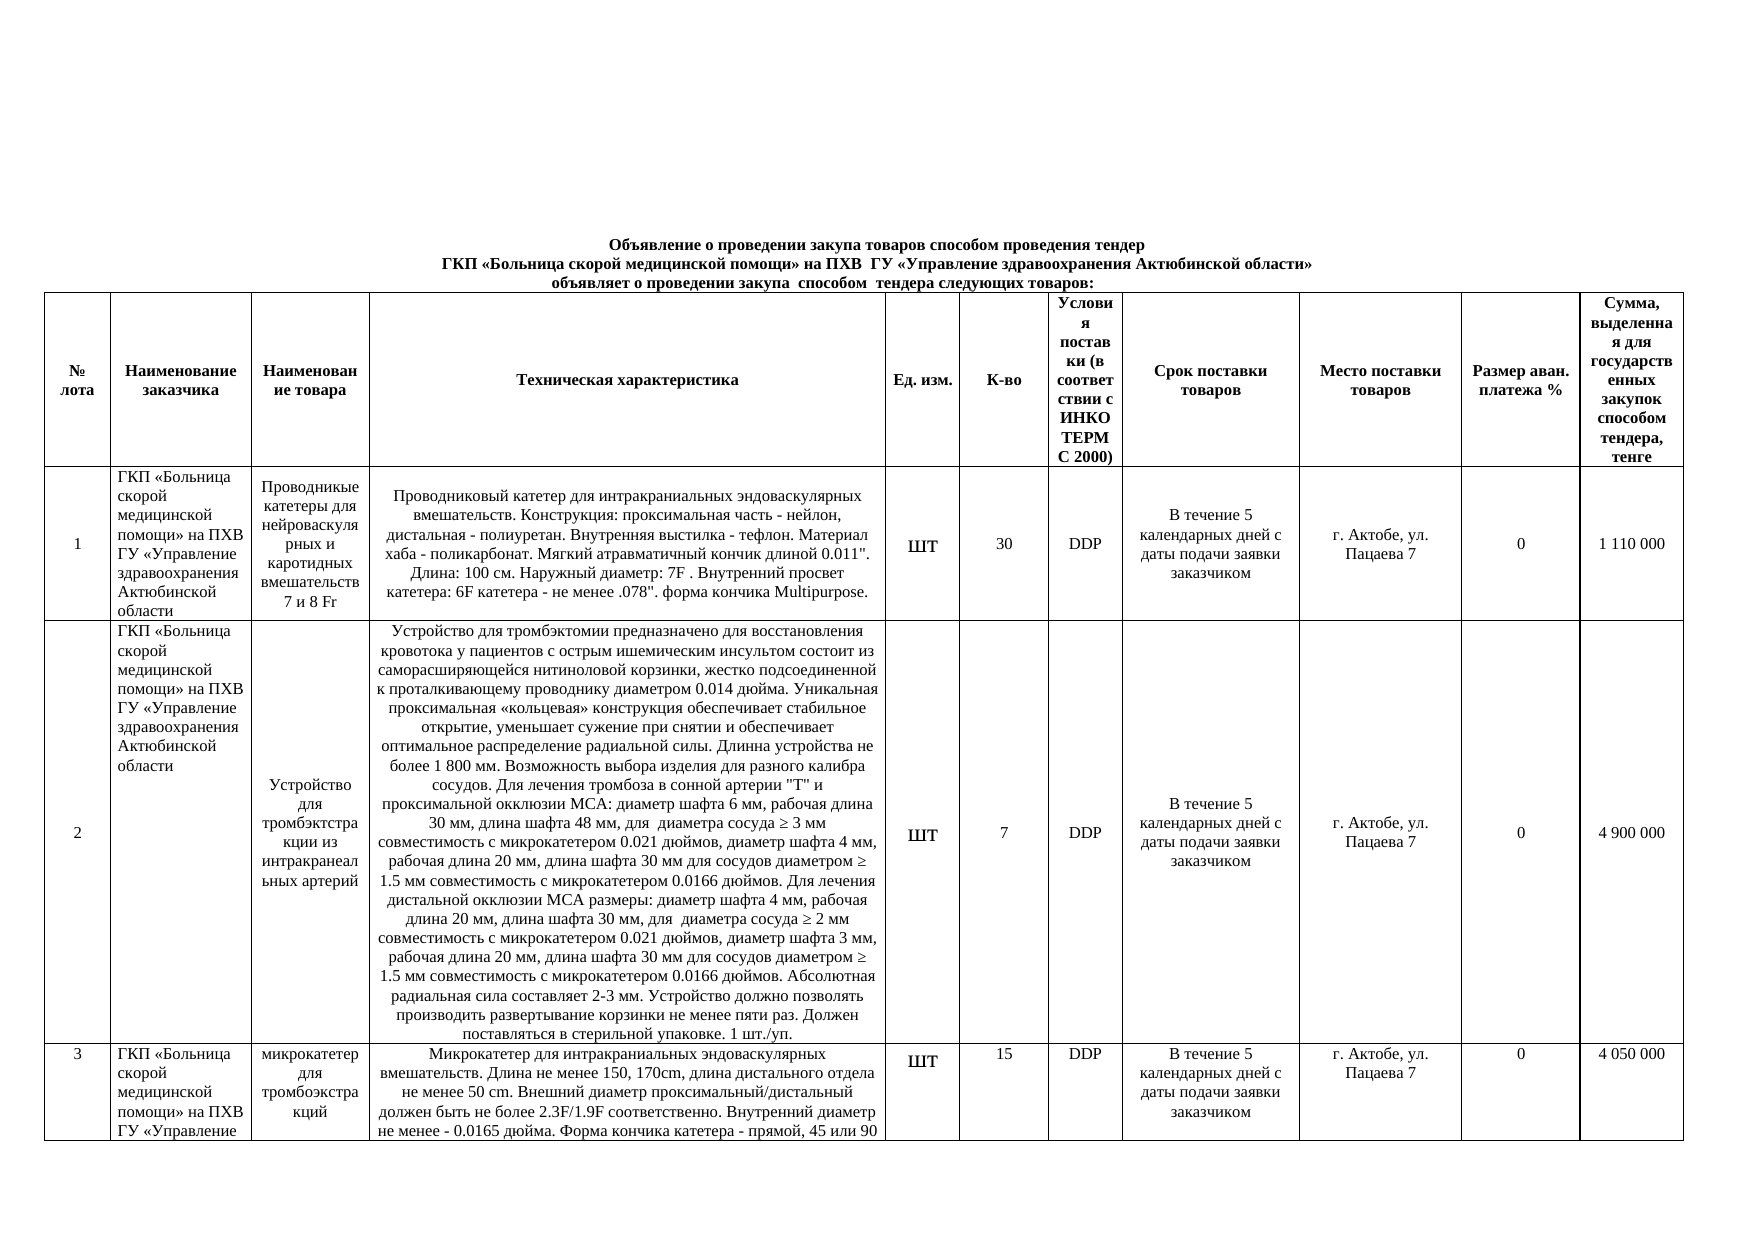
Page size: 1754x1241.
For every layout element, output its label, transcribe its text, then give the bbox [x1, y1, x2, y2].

table_cell г. Актобе, ул. Пацаева 7 [1300, 621, 1461, 1043]
table_header Срок поставки товаров [1123, 293, 1299, 466]
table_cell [1123, 1044, 1299, 1140]
table_cell Проводникые катетеры для нейроваскулярных и каротидных вмешательств 7 и 8 Fr [252, 467, 369, 620]
table_header Наименование заказчика [111, 293, 251, 466]
table_cell Устройство для тромбэктстракции из интракранеальных артерий [252, 621, 369, 1043]
table_cell 1 [45, 467, 110, 620]
table_cell 4 050 000 [1581, 1044, 1683, 1140]
table_cell г. Актобе, ул. Пацаева 7 [1300, 467, 1461, 620]
table_header № лота [45, 293, 110, 466]
table_header Место поставки товаров [1300, 293, 1461, 466]
table_cell 0 [1462, 467, 1579, 620]
table_cell шт [886, 1044, 959, 1140]
text Объявление о проведении закупа товаров способом проведения тендер [118, 235, 1636, 254]
table_cell 15 [960, 1044, 1048, 1140]
table_header Наименование товара [252, 293, 369, 466]
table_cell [252, 1044, 369, 1140]
table_cell 30 [960, 467, 1048, 620]
table_header Ед. изм. [886, 293, 959, 466]
table_cell Проводниковый катетер для интракраниальных эндоваскулярных вмешательств. Конструкция: проксимальная часть - нейлон, дистальная - полиуретан. Внутренняя выстилка - тефлон. Материал хаба - поликарбонат. Мягкий атравматичный кончик длиной 0.011". Длина: 100 см. Наружный диаметр: 7F . Внутренний просвет катетера: 6F катетера - не менее .078". форма кончика Multipurpose. [370, 467, 885, 620]
text объявляет о проведении закупа способом тендера следующих товаров: [118, 273, 1636, 292]
table_cell 0 [1462, 621, 1579, 1043]
table_cell ГКП «Больница скорой медицинской помощи» на ПХВ ГУ «Управление здравоохранения Актюбинской области [111, 467, 251, 620]
table_cell шт [886, 467, 959, 620]
table_cell DDP [1049, 467, 1122, 620]
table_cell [1300, 1044, 1461, 1140]
table_cell 2 [45, 621, 110, 1043]
table_cell В течение 5 календарных дней с даты подачи заявки заказчиком [1123, 621, 1299, 1043]
table_header Размер аван. платежа % [1462, 293, 1579, 466]
table_header Сумма, выделенная для государственных закупок способом тендера, тенге [1581, 293, 1683, 466]
table_cell 1 110 000 [1581, 467, 1683, 620]
table_cell 4 900 000 [1581, 621, 1683, 1043]
table_cell 0 [1462, 1044, 1579, 1140]
table_cell В течение 5 календарных дней с даты подачи заявки заказчиком [1123, 467, 1299, 620]
table_header Условия поставки (в соответствии с ИНКОТЕРМС 2000) [1049, 293, 1122, 466]
table_cell DDP [1049, 621, 1122, 1043]
table_header К-во [960, 293, 1048, 466]
table_cell ГКП «Больница скорой медицинской помощи» на ПХВ ГУ «Управление здравоохранения Актюбинской области [111, 621, 251, 1043]
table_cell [111, 1044, 251, 1140]
table_header Техническая характеристика [370, 293, 885, 466]
text ГКП «Больница скорой медицинской помощи» на ПХВ ГУ «Управление здравоохранения Актюбинской области» [118, 254, 1636, 273]
table_cell 7 [960, 621, 1048, 1043]
table_cell DDP [1049, 1044, 1122, 1140]
table_cell шт [886, 621, 959, 1043]
table_cell Устройство для тромбэктомии предназначено для восстановления кровотока у пациентов с острым ишемическим инсультом состоит из саморасширяющейся нитиноловой корзинки, жестко подсоединенной к проталкивающему проводнику диаметром 0.014 дюйма. Уникальная проксимальная «кольцевая» конструкция обеспечивает стабильное открытие, уменьшает сужение при снятии и обеспечивает оптимальное распределение радиальной силы. Длинна устройства не более 1 800 мм. Возможность выбора изделия для разного калибра сосудов. Для лечения тромбоза в сонной артерии "T" и проксимальной окклюзии MCA: диаметр шафта 6 мм, рабочая длина 30 мм, длина шафта 48 мм, для диаметра сосуда ≥ 3 мм совместимость с микрокатетером 0.021 дюймов, диаметр шафта 4 мм, рабочая длина 20 мм, длина шафта 30 мм для сосудов диаметром ≥ 1.5 мм совместимость с микрокатетером 0.0166 дюймов. Для лечения дистальной окклюзии MCA размеры: диаметр шафта 4 мм, рабочая длина 20 мм, длина шафта 30 мм, для диаметра сосуда ≥ 2 мм совместимость с микрокатетером 0.021 дюймов, диаметр шафта 3 мм, рабочая длина 20 мм, длина шафта 30 мм для сосудов диаметром ≥ 1.5 мм совместимость с микрокатетером 0.0166 дюймов. Абсолютная радиальная сила составляет 2-3 мм. Устройство должно позволять производить развертывание корзинки не менее пяти раз. Должен поставляться в стерильной упаковке. 1 шт./уп. [370, 621, 885, 1043]
table_cell 3 [45, 1044, 110, 1140]
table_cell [370, 1044, 885, 1140]
